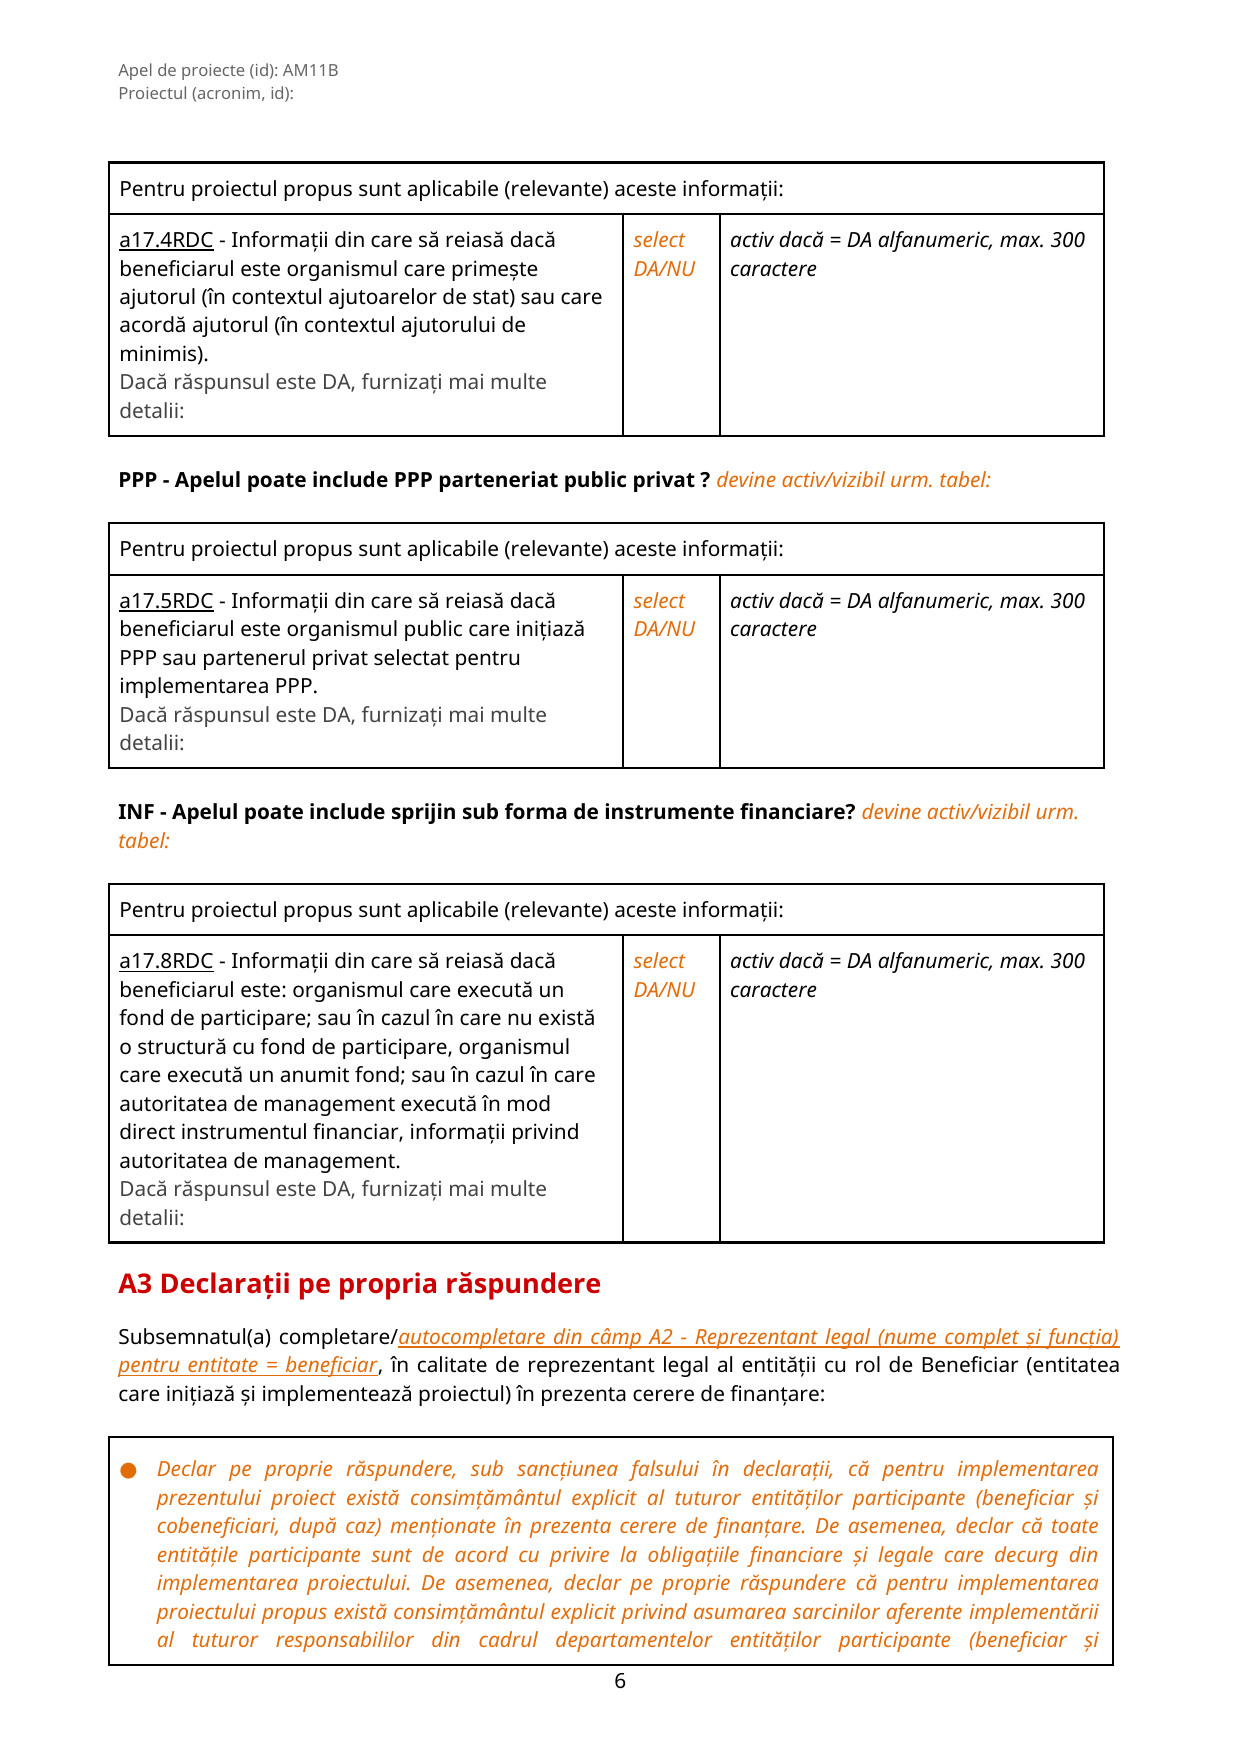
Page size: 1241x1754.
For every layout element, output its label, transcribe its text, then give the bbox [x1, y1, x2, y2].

table_cell activ dacă = DA alfanumeric, max. 300 caractere [721, 576, 1103, 767]
table_cell select DA/NU [624, 936, 719, 1241]
table_cell select DA/NU [624, 215, 719, 435]
text Subsemnatul(a) completare/autocompletare din câmp A2 - Reprezentant legal (nume complet și funcția) pentru entitate = beneficiar, în calitate de reprezentant legal al entității cu rol de Beneficiar (entitatea care inițiază și implementează proiectul) în prezenta cerere de finanțare: [118, 1322, 1122, 1407]
table_cell activ dacă = DA alfanumeric, max. 300 caractere [721, 215, 1103, 435]
table_cell activ dacă = DA alfanumeric, max. 300 caractere [721, 936, 1103, 1241]
subtitle A3 Declarații pe propria răspundere [118, 1264, 1122, 1301]
table_header Pentru proiectul propus sunt aplicabile (relevante) aceste informații: [110, 164, 1103, 213]
table_header Pentru proiectul propus sunt aplicabile (relevante) aceste informații: [110, 524, 1103, 573]
table_cell select DA/NU [624, 576, 719, 767]
table_header Pentru proiectul propus sunt aplicabile (relevante) aceste informații: [110, 885, 1103, 934]
text PPP - Apelul poate include PPP parteneriat public privat ? devine activ/vizibil urm. tabel: [118, 465, 1122, 494]
table_cell a17.4RDC - Informații din care să reiasă dacă beneficiarul este organismul care primește ajutorul (în contextul ajutoarelor de stat) sau care acordă ajutorul (în contextul ajutorului de minimis). Dacă răspunsul este DA, furnizați mai multe detalii: [110, 215, 622, 435]
table_cell a17.5RDC - Informații din care să reiasă dacă beneficiarul este organismul public care inițiază PPP sau partenerul privat selectat pentru implementarea PPP. Dacă răspunsul este DA, furnizați mai multe detalii: [110, 576, 622, 767]
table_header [110, 1438, 1112, 1664]
table_cell a17.8RDC - Informații din care să reiasă dacă beneficiarul este: organismul care execută un fond de participare; sau în cazul în care nu există o structură cu fond de participare, organismul care execută un anumit fond; sau în cazul în care autoritatea de management execută în mod direct instrumentul financiar, informații privind autoritatea de management. Dacă răspunsul este DA, furnizați mai multe detalii: [110, 936, 622, 1241]
text INF - Apelul poate include sprijin sub forma de instrumente financiare? devine activ/vizibil urm. tabel: [118, 797, 1122, 854]
